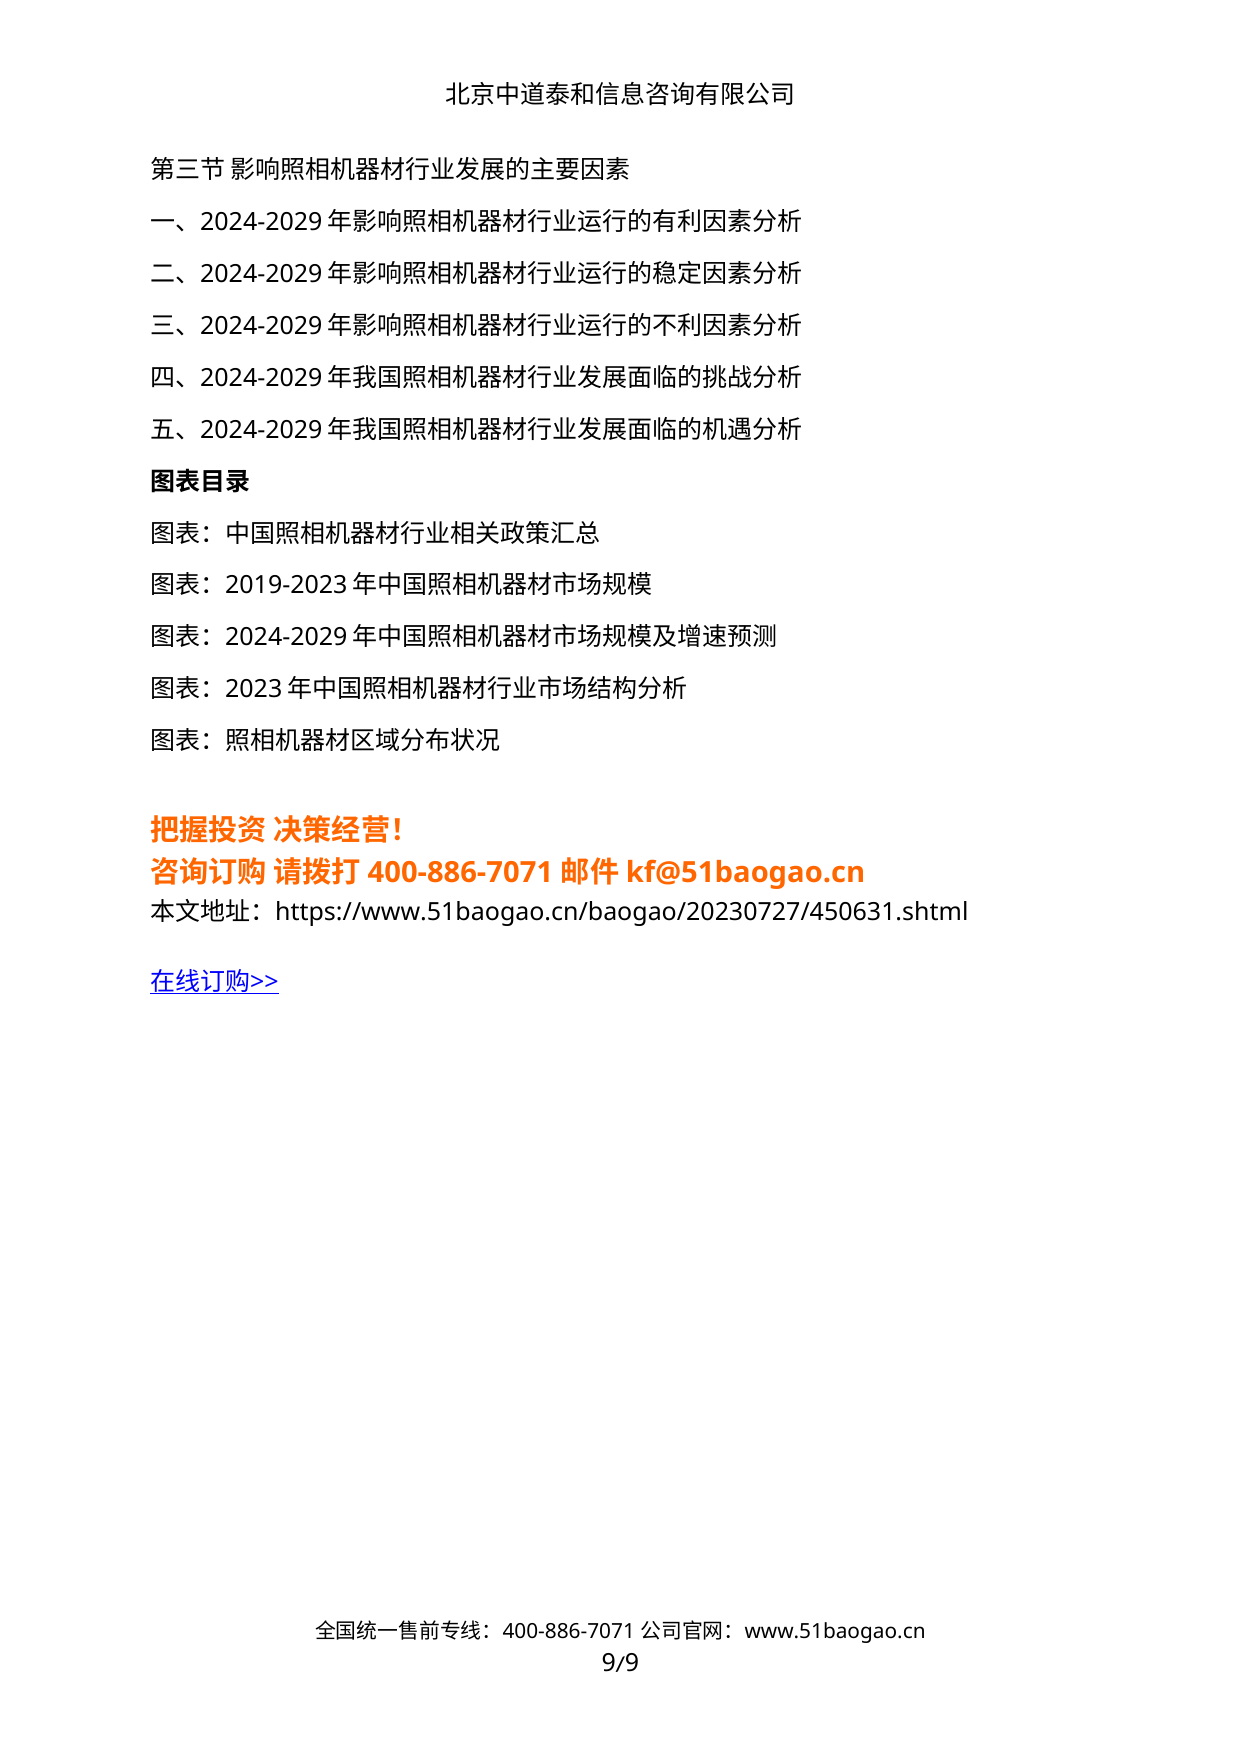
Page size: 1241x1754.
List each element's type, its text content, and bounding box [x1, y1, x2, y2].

text 五、2024-2029年我国照相机器材行业发展面临的机遇分析 [150, 409, 1090, 446]
text 图表目录 [150, 461, 1090, 497]
text 图表：2019-2023年中国照相机器材市场规模 [150, 565, 1090, 601]
text 在线订购>> [150, 927, 1090, 998]
text 四、2024-2029年我国照相机器材行业发展面临的挑战分析 [150, 357, 1090, 394]
text 图表：中国照相机器材行业相关政策汇总 [150, 513, 1090, 549]
text 把握投资 决策经营！咨询订购 请拨打 400-886-7071 邮件 kf@51baogao.cn本文地址：https://www.51baogao.cn/baogao/20230727/450631.shtml [150, 772, 1090, 927]
text 图表：照相机器材区域分布状况 [150, 721, 1090, 757]
text 一、2024-2029年影响照相机器材行业运行的有利因素分析 [150, 202, 1090, 238]
text 图表：2023年中国照相机器材行业市场结构分析 [150, 669, 1090, 705]
text 三、2024-2029年影响照相机器材行业运行的不利因素分析 [150, 306, 1090, 342]
text 第三节 影响照相机器材行业发展的主要因素 [150, 150, 1090, 186]
text 二、2024-2029年影响照相机器材行业运行的稳定因素分析 [150, 254, 1090, 290]
text 图表：2024-2029年中国照相机器材市场规模及增速预测 [150, 617, 1090, 653]
